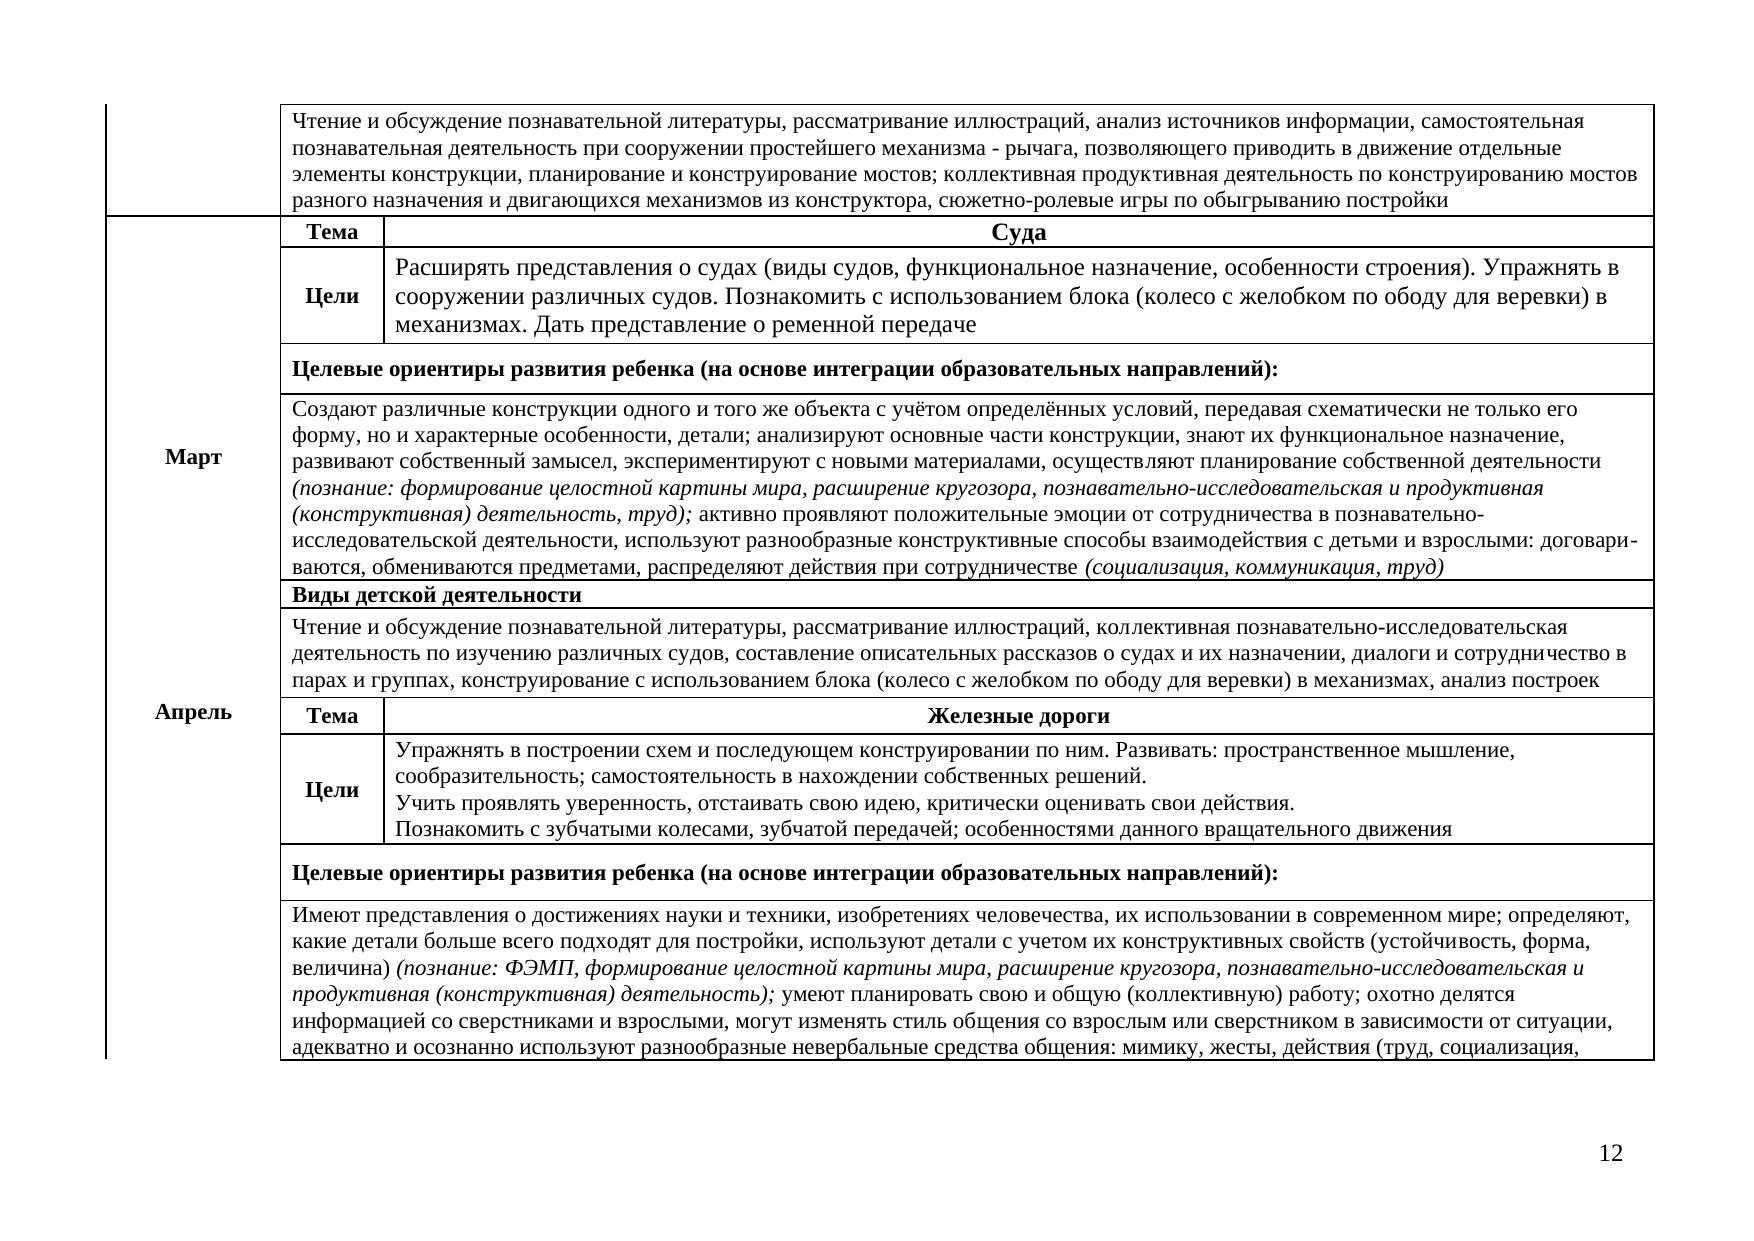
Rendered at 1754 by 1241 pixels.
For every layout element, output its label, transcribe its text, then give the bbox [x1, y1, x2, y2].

table_cell Тема [281, 217, 383, 246]
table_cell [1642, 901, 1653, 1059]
table_cell Чтение и обсуждение познавательной литературы, рассматривание иллюстраций, анализ источников информации, самостоятельная познавательная деятельность при сооружении простейшего механизма - рычага, позволяющего приводить в движение отдельные элементы конструкции, планирование и конструирование мостов; коллективная продуктивная деятельность по конструированию мостов разного назначения и двигающихся механизмов из конструктора, сюжетно-ролевые игры по обыгрыванию постройки [281, 105, 1653, 215]
table_cell Цели [281, 735, 383, 843]
table_cell Упражнять в построении схем и последующем конструировании по ним. Развивать: пространственное мышление, сообразительность; самостоятельность в нахождении собственных решений. Учить проявлять уверенность, отстаивать свою идею, критически оценивать свои действия. Познакомить с зубчатыми колесами, зубчатой передачей; особенностями данного вращательного движения [385, 735, 1653, 843]
table_cell Железные дороги [385, 698, 1653, 733]
table_cell Апрель [107, 697, 280, 1059]
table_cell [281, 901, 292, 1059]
table_cell Чтение и обсуждение познавательной литературы, рассматривание иллюстраций, коллективная познавательно-исследовательская деятельность по изучению различных судов, составление описательных рассказов о судах и их назначении, диалоги и сотрудничество в парах и группах, конструирование с использованием блока (колесо с желобком по ободу для веревки) в механизмах, анализ построек [281, 609, 1653, 697]
table_cell Тема [281, 698, 383, 733]
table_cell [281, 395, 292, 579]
table_cell Целевые ориентиры развития ребенка (на основе интеграции образовательных направлений): [281, 344, 1653, 393]
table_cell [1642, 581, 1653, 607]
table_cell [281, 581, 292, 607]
table_cell Целевые ориентиры развития ребенка (на основе интеграции образовательных направлений): [281, 845, 1653, 900]
table_cell Март [107, 217, 280, 697]
table_cell Цели [281, 248, 383, 343]
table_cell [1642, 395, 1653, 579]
table_cell Расширять представления о судах (виды судов, функциональное назначение, особенности строения). Упражнять в сооружении различных судов. Познакомить с использованием блока (колесо с желобком по ободу для веревки) в механизмах. Дать представление о ременной передаче [385, 248, 1653, 343]
